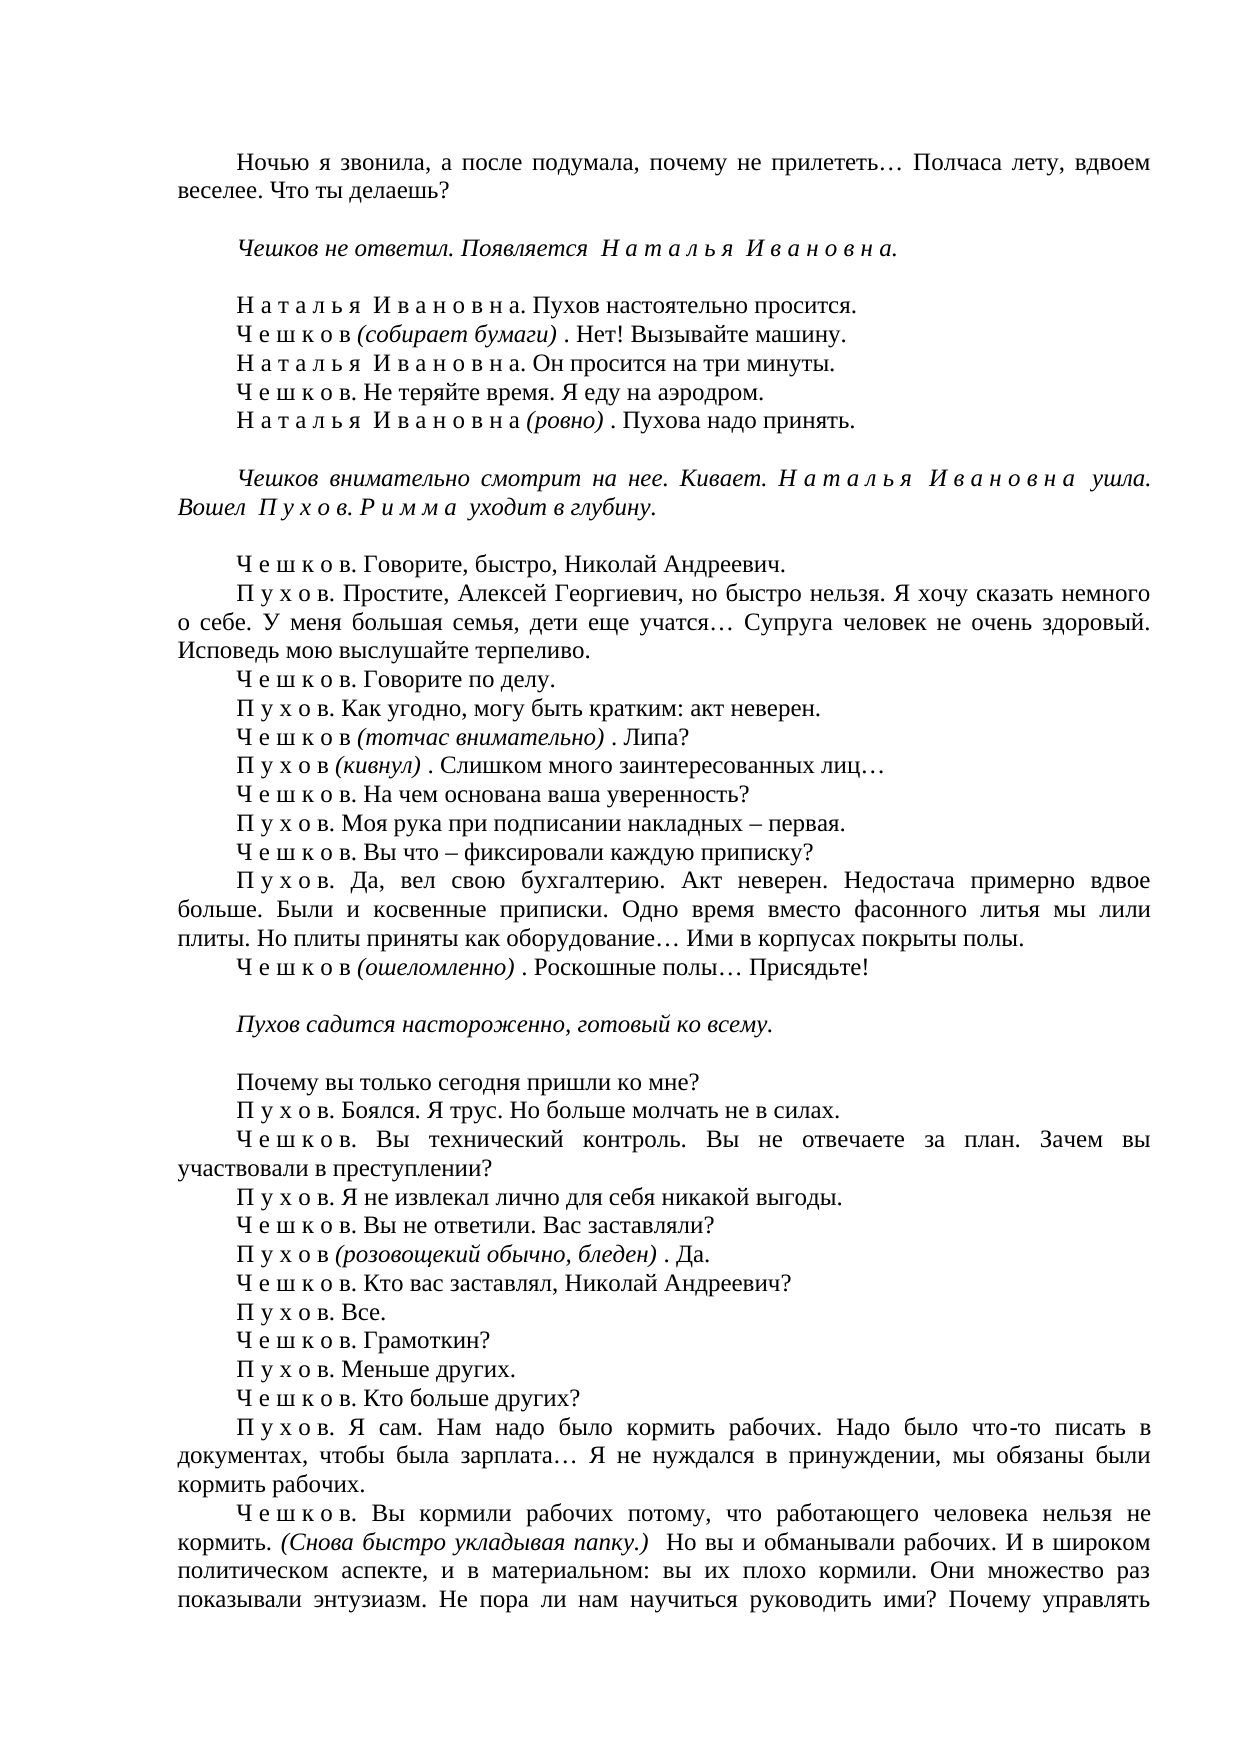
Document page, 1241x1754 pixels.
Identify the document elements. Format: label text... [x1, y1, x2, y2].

text П у х о в (кивнул) . Слишком много заинтересованных лиц… [177, 751, 1152, 779]
text Н а т а л ь я И в а н о в н а (ровно) . Пухова надо принять. [177, 406, 1152, 434]
text Ч е ш к о в (тотчас внимательно) . Липа? [177, 722, 1152, 751]
text П у х о в. Боялся. Я трус. Но больше молчать не в силах. [177, 1096, 1152, 1124]
text Ч е ш к о в (ошеломленно) . Роскошные полы… Присядьте! [177, 952, 1152, 981]
text Ч е ш к о в. Грамоткин? [177, 1326, 1152, 1354]
text П у х о в. Я сам. Нам надо было кормить рабочих. Надо было что-то писать в документах, чтобы была зарплата… Я не нуждался в принуждении, мы обязаны были кормить рабочих. [177, 1412, 1152, 1498]
text П у х о в. Как угодно, могу быть кратким: акт неверен. [177, 693, 1152, 722]
text Н а т а л ь я И в а н о в н а. Пухов настоятельно просится. [177, 291, 1152, 319]
text Ч е ш к о в. Вы что – фиксировали каждую приписку? [177, 837, 1152, 866]
text Ч е ш к о в. На чем основана ваша уверенность? [177, 779, 1152, 808]
text Чешков не ответил. Появляется Н а т а л ь я И в а н о в н а. [177, 233, 1152, 262]
text Ч е ш к о в. Говорите, быстро, Николай Андреевич. [177, 549, 1152, 578]
text П у х о в. Меньше других. [177, 1354, 1152, 1383]
text П у х о в. Моя рука при подписании накладных – первая. [177, 808, 1152, 837]
text П у х о в. Я не извлекал лично для себя никакой выгоды. [177, 1182, 1152, 1211]
text Ч е ш к о в. Кто больше других? [177, 1383, 1152, 1412]
text Пухов садится настороженно, готовый ко всему. [177, 1009, 1152, 1038]
text Ночью я звонила, а после подумала, почему не прилететь… Полчаса лету, вдвоем веселее. Что ты делаешь? [177, 147, 1152, 204]
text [177, 1498, 1152, 1613]
text Ч е ш к о в. Вы технический контроль. Вы не отвечаете за план. Зачем вы участвовали в преступлении? [177, 1124, 1152, 1182]
text Ч е ш к о в (собирает бумаги) . Нет! Вызывайте машину. [177, 319, 1152, 348]
text Н а т а л ь я И в а н о в н а. Он просится на три минуты. [177, 348, 1152, 377]
text Почему вы только сегодня пришли ко мне? [177, 1067, 1152, 1096]
text П у х о в (розовощекий обычно, бледен) . Да. [177, 1239, 1152, 1268]
text П у х о в. Все. [177, 1297, 1152, 1326]
text Ч е ш к о в. Кто вас заставлял, Николай Андреевич? [177, 1268, 1152, 1297]
text Ч е ш к о в. Говорите по делу. [177, 664, 1152, 693]
text Чешков внимательно смотрит на нее. Кивает. Н а т а л ь я И в а н о в н а ушла. Вошел П у х о в. Р и м м а уходит в глубину. [177, 463, 1152, 521]
text Ч е ш к о в. Вы не ответили. Вас заставляли? [177, 1211, 1152, 1239]
text П у х о в. Да, вел свою бухгалтерию. Акт неверен. Недостача примерно вдвое больше. Были и косвенные приписки. Одно время вместо фасонного литья мы лили плиты. Но плиты приняты как оборудование… Ими в корпусах покрыты полы. [177, 866, 1152, 952]
text П у х о в. Простите, Алексей Георгиевич, но быстро нельзя. Я хочу сказать немного о себе. У меня большая семья, дети еще учатся… Супруга человек не очень здоровый. Исповедь мою выслушайте терпеливо. [177, 578, 1152, 664]
text Ч е ш к о в. Не теряйте время. Я еду на аэродром. [177, 377, 1152, 406]
